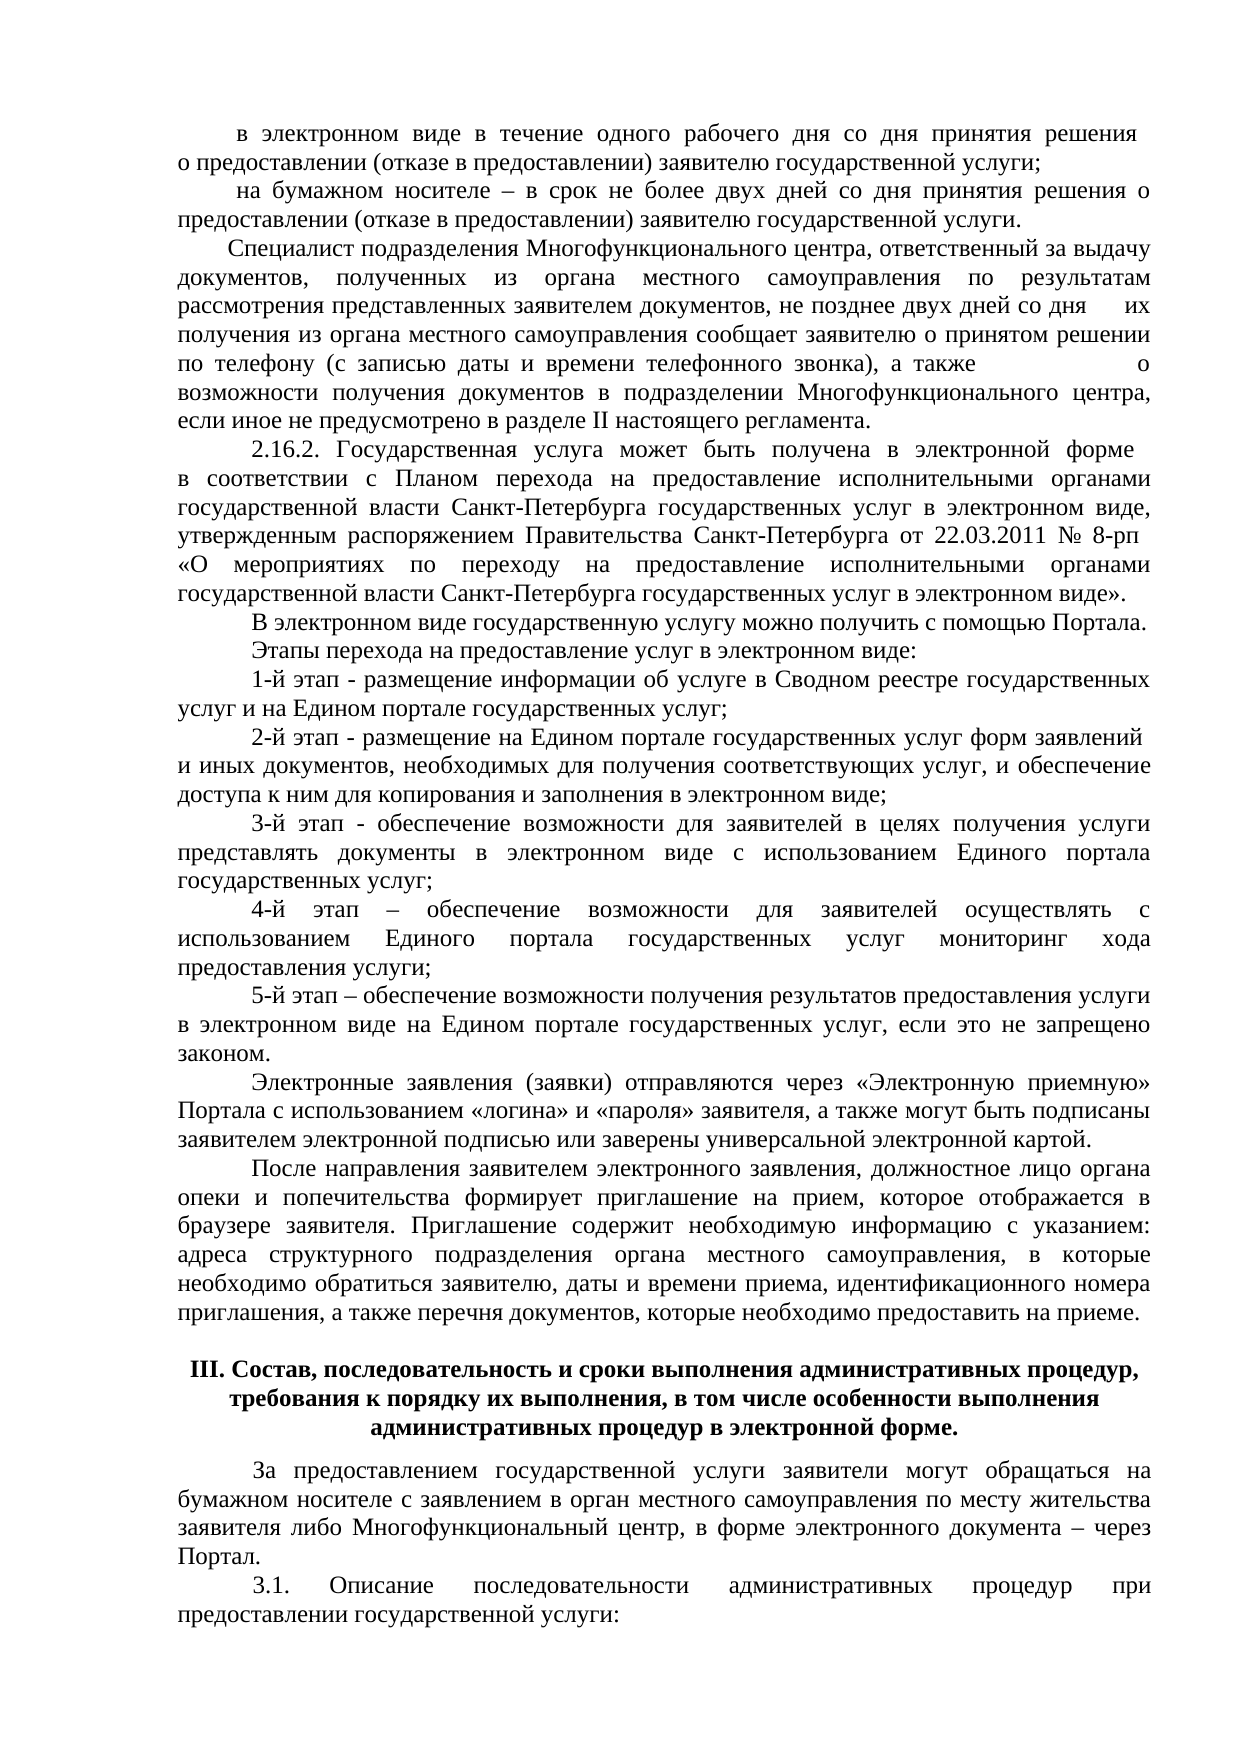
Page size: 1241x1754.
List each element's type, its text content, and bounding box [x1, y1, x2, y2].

text Электронные заявления (заявки) отправляются через «Электронную приемную» Портала с использованием «логина» и «пароля» заявителя, а также могут быть подписаны заявителем электронной подписью или заверены универсальной электронной картой. [177, 1067, 1152, 1153]
text 1-й этап - размещение информации об услуге в Сводном реестре государственных услуг и на Едином портале государственных услуг; [177, 664, 1152, 722]
text В электронном виде государственную услугу можно получить с помощью Портала. [177, 607, 1152, 636]
text За предоставлением государственной услуги заявители могут обращаться на бумажном носителе с заявлением в орган местного самоуправления по месту жительства заявителя либо Многофункциональный центр, в форме электронного документа – через Портал. [177, 1455, 1152, 1570]
text 3.1. Описание последовательности административных процедур при предоставлении государственной услуги: [177, 1570, 1152, 1627]
text После направления заявителем электронного заявления, должностное лицо органа опеки и попечительства формирует приглашение на прием, которое отображается в браузере заявителя. Приглашение содержит необходимую информацию с указанием: адреса структурного подразделения органа местного самоуправления, в которые необходимо обратиться заявителю, даты и времени приема, идентификационного номера приглашения, а также перечня документов, которые необходимо предоставить на приеме. [177, 1153, 1152, 1326]
text на бумажном носителе – в срок не более двух дней со дня принятия решения о предоставлении (отказе в предоставлении) заявителю государственной услуги. [177, 176, 1152, 233]
text 2.16.2. Государственная услуга может быть получена в электронной форме в соответствии с Планом перехода на предоставление исполнительными органами государственной власти Санкт-Петербурга государственных услуг в электронном виде, утвержденным распоряжением Правительства Санкт-Петербурга от 22.03.2011 № 8-рп «О мероприятиях по переходу на предоставление исполнительными органами государственной власти Санкт-Петербурга государственных услуг в электронном виде». [177, 434, 1152, 607]
text 5-й этап – обеспечение возможности получения результатов предоставления услуги в электронном виде на Едином портале государственных услуг, если это не запрещено законом. [177, 981, 1152, 1067]
text 4-й этап – обеспечение возможности для заявителей осуществлять с использованием Единого портала государственных услуг мониторинг хода предоставления услуги; [177, 894, 1152, 981]
text III. Состав, последовательность и сроки выполнения административных процедур, требования к порядку их выполнения, в том числе особенности выполнения административных процедур в электронной форме. [177, 1354, 1152, 1441]
text 3-й этап - обеспечение возможности для заявителей в целях получения услуги представлять документы в электронном виде с использованием Единого портала государственных услуг; [177, 808, 1152, 894]
text Этапы перехода на предоставление услуг в электронном виде: [177, 636, 1152, 664]
text 2-й этап - размещение на Едином портале государственных услуг форм заявлений и иных документов, необходимых для получения соответствующих услуг, и обеспечение доступа к ним для копирования и заполнения в электронном виде; [177, 722, 1152, 808]
text Специалист подразделения Многофункционального центра, ответственный за выдачу документов, полученных из органа местного самоуправления по результатам рассмотрения представленных заявителем документов, не позднее двух дней со дня их получения из органа местного самоуправления сообщает заявителю о принятом решении по телефону (с записью даты и времени телефонного звонка), а также о возможности получения документов в подразделении Многофункционального центра, если иное не предусмотрено в разделе II настоящего регламента. [177, 233, 1152, 434]
text в электронном виде в течение одного рабочего дня со дня принятия решения о предоставлении (отказе в предоставлении) заявителю государственной услуги; [177, 118, 1152, 176]
